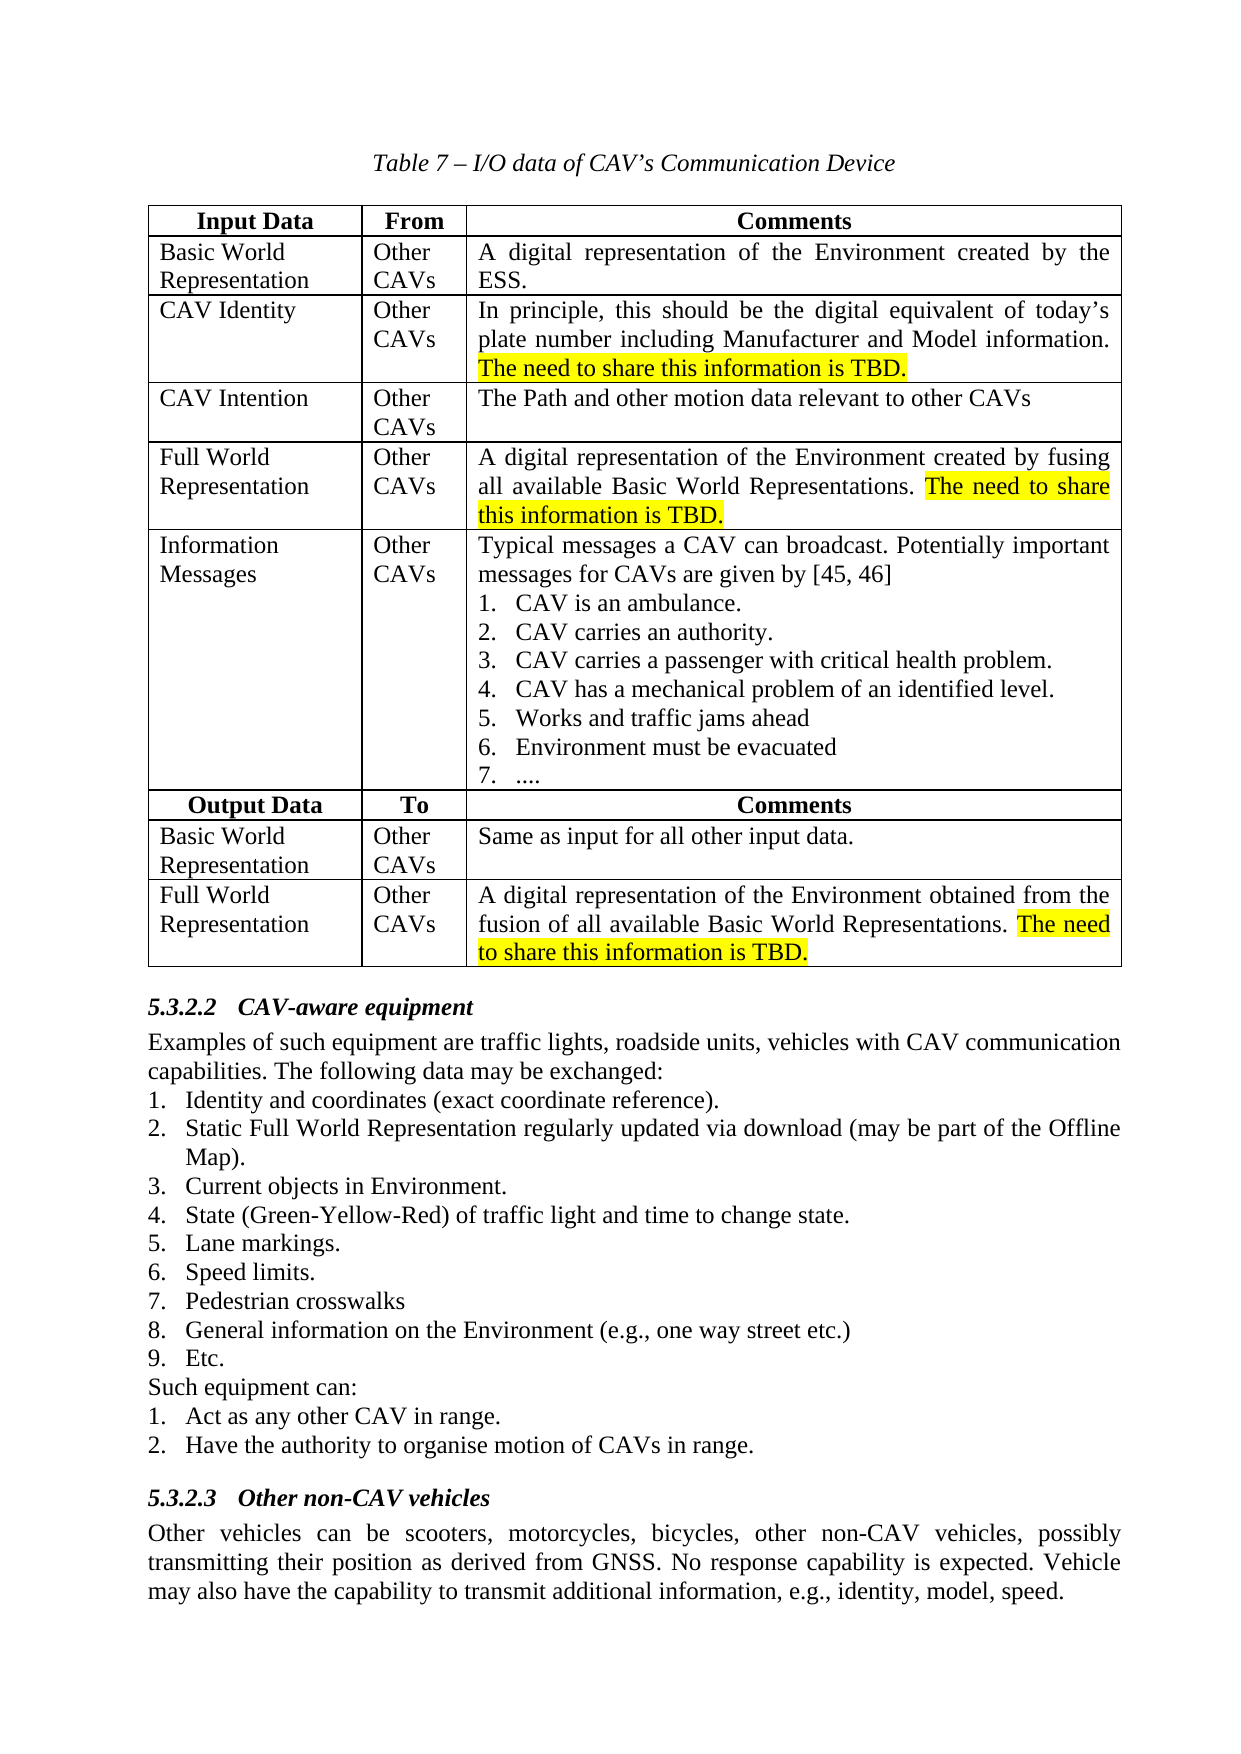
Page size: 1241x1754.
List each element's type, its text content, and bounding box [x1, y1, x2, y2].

table_cell A digital representation of the Environment created by fusing all available Basic World Representations. The need to share this information is TBD. [467, 443, 1121, 529]
table_cell Typical messages a CAV can broadcast. Potentially important messages for CAVs are given by [45, 46] CAV is an ambulance. CAV carries an authority. CAV carries a passenger with critical health problem. CAV has a mechanical problem of an identified level. Works and traffic jams ahead Environment must be evacuated .... [467, 530, 1121, 789]
table_cell Comments [467, 791, 1121, 819]
subtitle CAV-aware equipment [148, 992, 1122, 1021]
table_cell Other CAVs [363, 383, 466, 441]
list Speed limits. [148, 1257, 1122, 1286]
table_cell Other CAVs [363, 821, 466, 878]
table_cell CAV Intention [149, 383, 361, 441]
table_cell Same as input for all other input data. [467, 821, 1121, 878]
table_cell Information Messages [149, 530, 361, 789]
table_header From [363, 206, 466, 235]
list Act as any other CAV in range. [148, 1401, 1122, 1430]
text Examples of such equipment are traffic lights, roadside units, vehicles with CAV communication capabilities. The following data may be exchanged: [148, 1027, 1122, 1085]
table_cell Other CAVs [363, 296, 466, 382]
list Current objects in Environment. [148, 1171, 1122, 1200]
table_cell A digital representation of the Environment obtained from the fusion of all available Basic World Representations. The need to share this information is TBD. [467, 880, 1121, 966]
table_cell In principle, this should be the digital equivalent of today’s plate number including Manufacturer and Model information. The need to share this information is TBD. [467, 296, 1121, 382]
list Have the authority to organise motion of CAVs in range. [148, 1430, 1122, 1458]
table_cell Other CAVs [363, 237, 466, 294]
list Identity and coordinates (exact coordinate reference). [148, 1085, 1122, 1113]
table_cell To [363, 791, 466, 819]
table_cell Basic World Representation [149, 237, 361, 294]
table_header Input Data [149, 206, 361, 235]
table_cell Other CAVs [363, 530, 466, 789]
table_cell CAV Identity [149, 296, 361, 382]
subtitle Other non-CAV vehicles [148, 1483, 1122, 1512]
table_cell Full World Representation [149, 880, 361, 966]
list Static Full World Representation regularly updated via download (may be part of the Offline Map). [148, 1113, 1122, 1171]
table_header Comments [467, 206, 1121, 235]
list Lane markings. [148, 1228, 1122, 1257]
table_cell Output Data [149, 791, 361, 819]
text Such equipment can: [148, 1372, 1122, 1401]
table_cell The Path and other motion data relevant to other CAVs [467, 383, 1121, 441]
table_cell Other CAVs [363, 443, 466, 529]
list Etc. [148, 1343, 1122, 1372]
table_cell A digital representation of the Environment created by the ESS. [467, 237, 1121, 294]
list Pedestrian crosswalks [148, 1286, 1122, 1315]
text Table 7 – I/O data of CAV’s Communication Device [148, 148, 1122, 176]
list State (Green-Yellow-Red) of traffic light and time to change state. [148, 1200, 1122, 1228]
table_cell Basic World Representation [149, 821, 361, 878]
table_cell Other CAVs [363, 880, 466, 966]
list General information on the Environment (e.g., one way street etc.) [148, 1315, 1122, 1343]
table_cell Full World Representation [149, 443, 361, 529]
text Other vehicles can be scooters, motorcycles, bicycles, other non-CAV vehicles, possibly transmitting their position as derived from GNSS. No response capability is expected. Vehicle may also have the capability to transmit additional information, e.g., identity, model, speed. [148, 1518, 1122, 1605]
